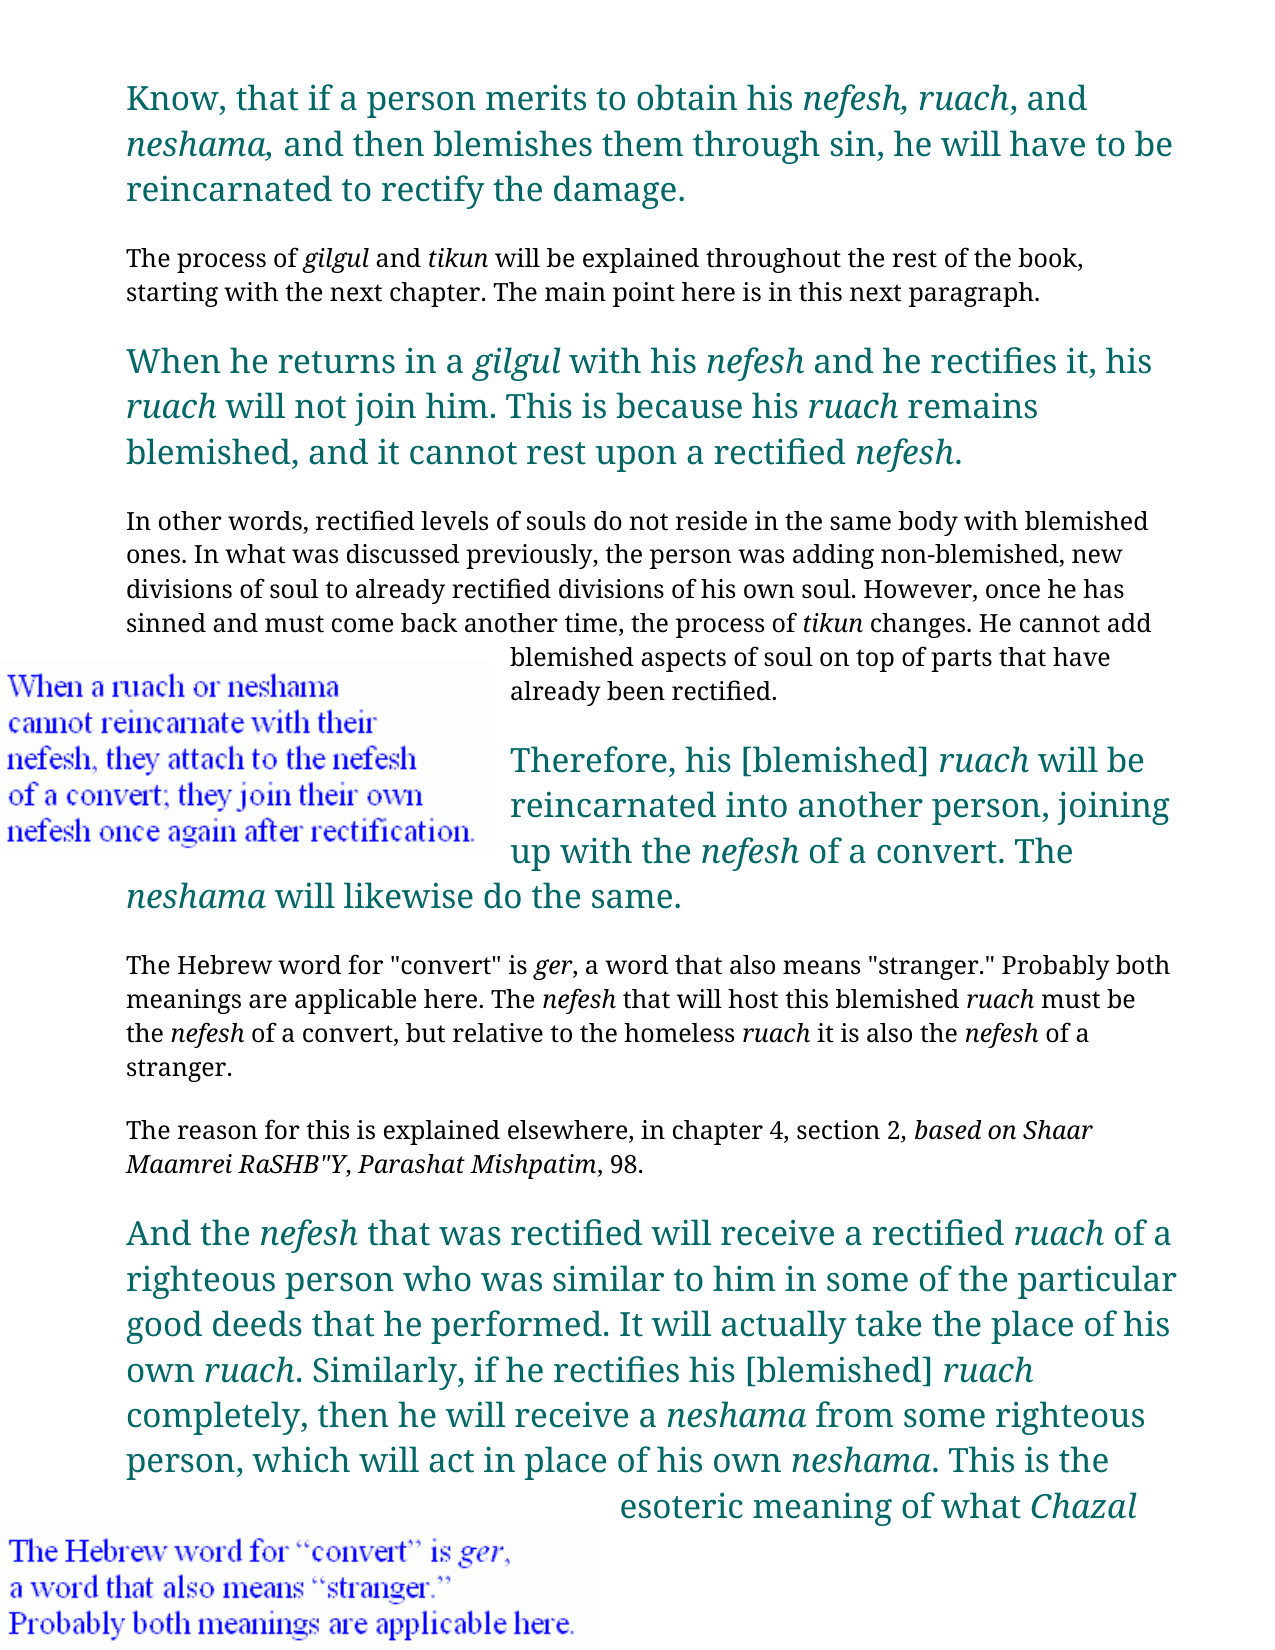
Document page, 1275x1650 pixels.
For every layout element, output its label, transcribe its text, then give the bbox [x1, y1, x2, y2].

text Know, that if a person merits to obtain his nefesh, ruach, and neshama, and then blemishes them through sin, he will have to be reincarnated to rectify the damage. [126, 75, 1179, 211]
text The process of gilgul and tikun will be explained throughout the rest of the book, starting with the next chapter. The main point here is in this next paragraph. [126, 240, 1179, 308]
text Therefore, his [blemished] ruach will be reincarnated into another person, joining up with the nefesh of a convert. The neshama will likewise do the same. [126, 737, 1179, 918]
text When he returns in a gilgul with his nefesh and he rectifies it, his ruach will not join him. This is because his ruach remains blemished, and it cannot rest upon a rectified nefesh. [126, 338, 1179, 474]
picture [0, 661, 489, 856]
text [126, 1210, 1179, 1528]
text In other words, rectified levels of souls do not reside in the same body with blemished ones. In what was discussed previously, the person was adding non-blemished, new divisions of soul to already rectified divisions of his own soul. However, once he has sinned and must come back another time, the process of tikun changes. He cannot add blemished aspects of soul on top of parts that have already been rectified. [126, 503, 1179, 707]
text The Hebrew word for "convert" is ger, a word that also means "stranger." Probably both meanings are applicable here. The nefesh that will host this blemished ruach must be the nefesh of a convert, but relative to the homeless ruach it is also the nefesh of a stranger. [126, 947, 1179, 1084]
text The reason for this is explained elsewhere, in chapter 4, section 2, based on Shaar Maamrei RaSHB"Y, Parashat Mishpatim, 98. [126, 1113, 1179, 1181]
picture [0, 1526, 599, 1650]
